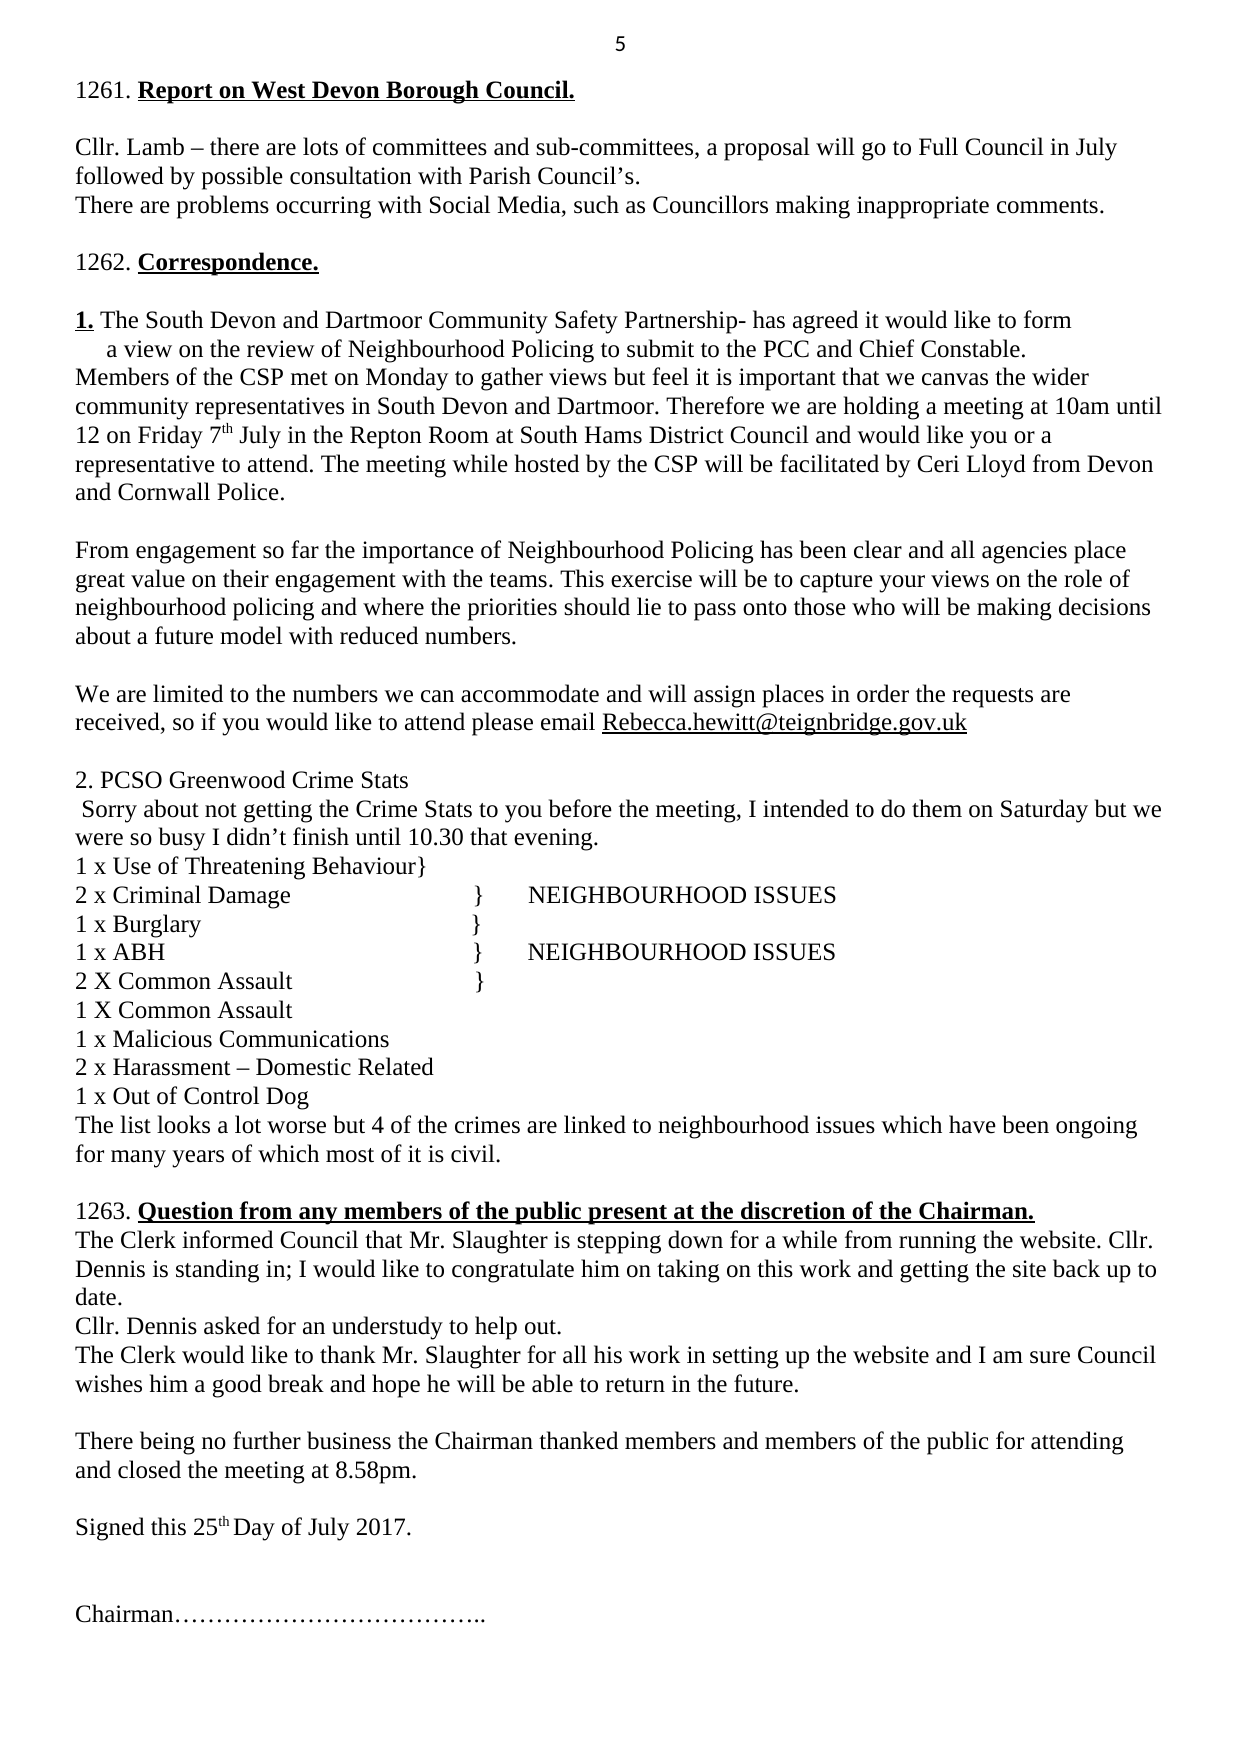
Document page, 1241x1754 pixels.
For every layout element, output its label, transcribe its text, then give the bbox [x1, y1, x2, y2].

text Signed this 25th Day of July 2017. [75, 1512, 1165, 1541]
text 2 x Criminal Damage } NEIGHBOURHOOD ISSUES [75, 880, 1165, 909]
text The list looks a lot worse but 4 of the crimes are linked to neighbourhood issues which have been ongoing for many years of which most of it is civil. [75, 1110, 1165, 1167]
text 1263. Question from any members of the public present at the discretion of the Chairman. [75, 1196, 1165, 1225]
text We are limited to the numbers we can accommodate and will assign places in order the requests are received, so if you would like to attend please email Rebecca.hewitt@teignbridge.gov.uk [75, 679, 1165, 736]
text a view on the review of Neighbourhood Policing to submit to the PCC and Chief Constable. [75, 334, 1165, 362]
text Chairman……………………………….. [75, 1599, 1165, 1627]
text 1 x Out of Control Dog [75, 1081, 1165, 1110]
text The Clerk informed Council that Mr. Slaughter is stepping down for a while from running the website. Cllr. Dennis is standing in; I would like to congratulate him on taking on this work and getting the site back up to date. [75, 1225, 1165, 1311]
text 1. The South Devon and Dartmoor Community Safety Partnership- has agreed it would like to form [75, 305, 1165, 334]
text 1 x ABH } NEIGHBOURHOOD ISSUES [75, 937, 1165, 966]
text 1262. Correspondence. [75, 247, 1165, 276]
text 1 x Use of Threatening Behaviour} [75, 851, 1165, 880]
text 1261. Report on West Devon Borough Council. [75, 75, 1165, 104]
text The Clerk would like to thank Mr. Slaughter for all his work in setting up the website and I am sure Council wishes him a good break and hope he will be able to return in the future. [75, 1340, 1165, 1397]
text Sorry about not getting the Crime Stats to you before the meeting, I intended to do them on Saturday but we were so busy I didn’t finish until 10.30 that evening. [75, 794, 1165, 851]
text There being no further business the Chairman thanked members and members of the public for attending and closed the meeting at 8.58pm. [75, 1426, 1165, 1484]
text There are problems occurring with Social Media, such as Councillors making inappropriate comments. [75, 190, 1165, 219]
text 2 X Common Assault } [75, 966, 1165, 995]
text From engagement so far the importance of Neighbourhood Policing has been clear and all agencies place great value on their engagement with the teams. This exercise will be to capture your views on the role of neighbourhood policing and where the priorities should lie to pass onto those who will be making decisions about a future model with reduced numbers. [75, 535, 1165, 650]
text Cllr. Dennis asked for an understudy to help out. [75, 1311, 1165, 1340]
text 2. PCSO Greenwood Crime Stats [75, 765, 1165, 794]
text 1 x Burglary } [75, 909, 1165, 937]
text 1 x Malicious Communications [75, 1024, 1165, 1052]
text Members of the CSP met on Monday to gather views but feel it is important that we canvas the wider community representatives in South Devon and Dartmoor. Therefore we are holding a meeting at 10am until 12 on Friday 7th July in the Repton Room at South Hams District Council and would like you or a representative to attend. The meeting while hosted by the CSP will be facilitated by Ceri Lloyd from Devon and Cornwall Police. [75, 362, 1165, 506]
text 1 X Common Assault [75, 995, 1165, 1024]
text 2 x Harassment – Domestic Related [75, 1052, 1165, 1081]
text Cllr. Lamb – there are lots of committees and sub-committees, a proposal will go to Full Council in July followed by possible consultation with Parish Council’s. [75, 132, 1165, 190]
